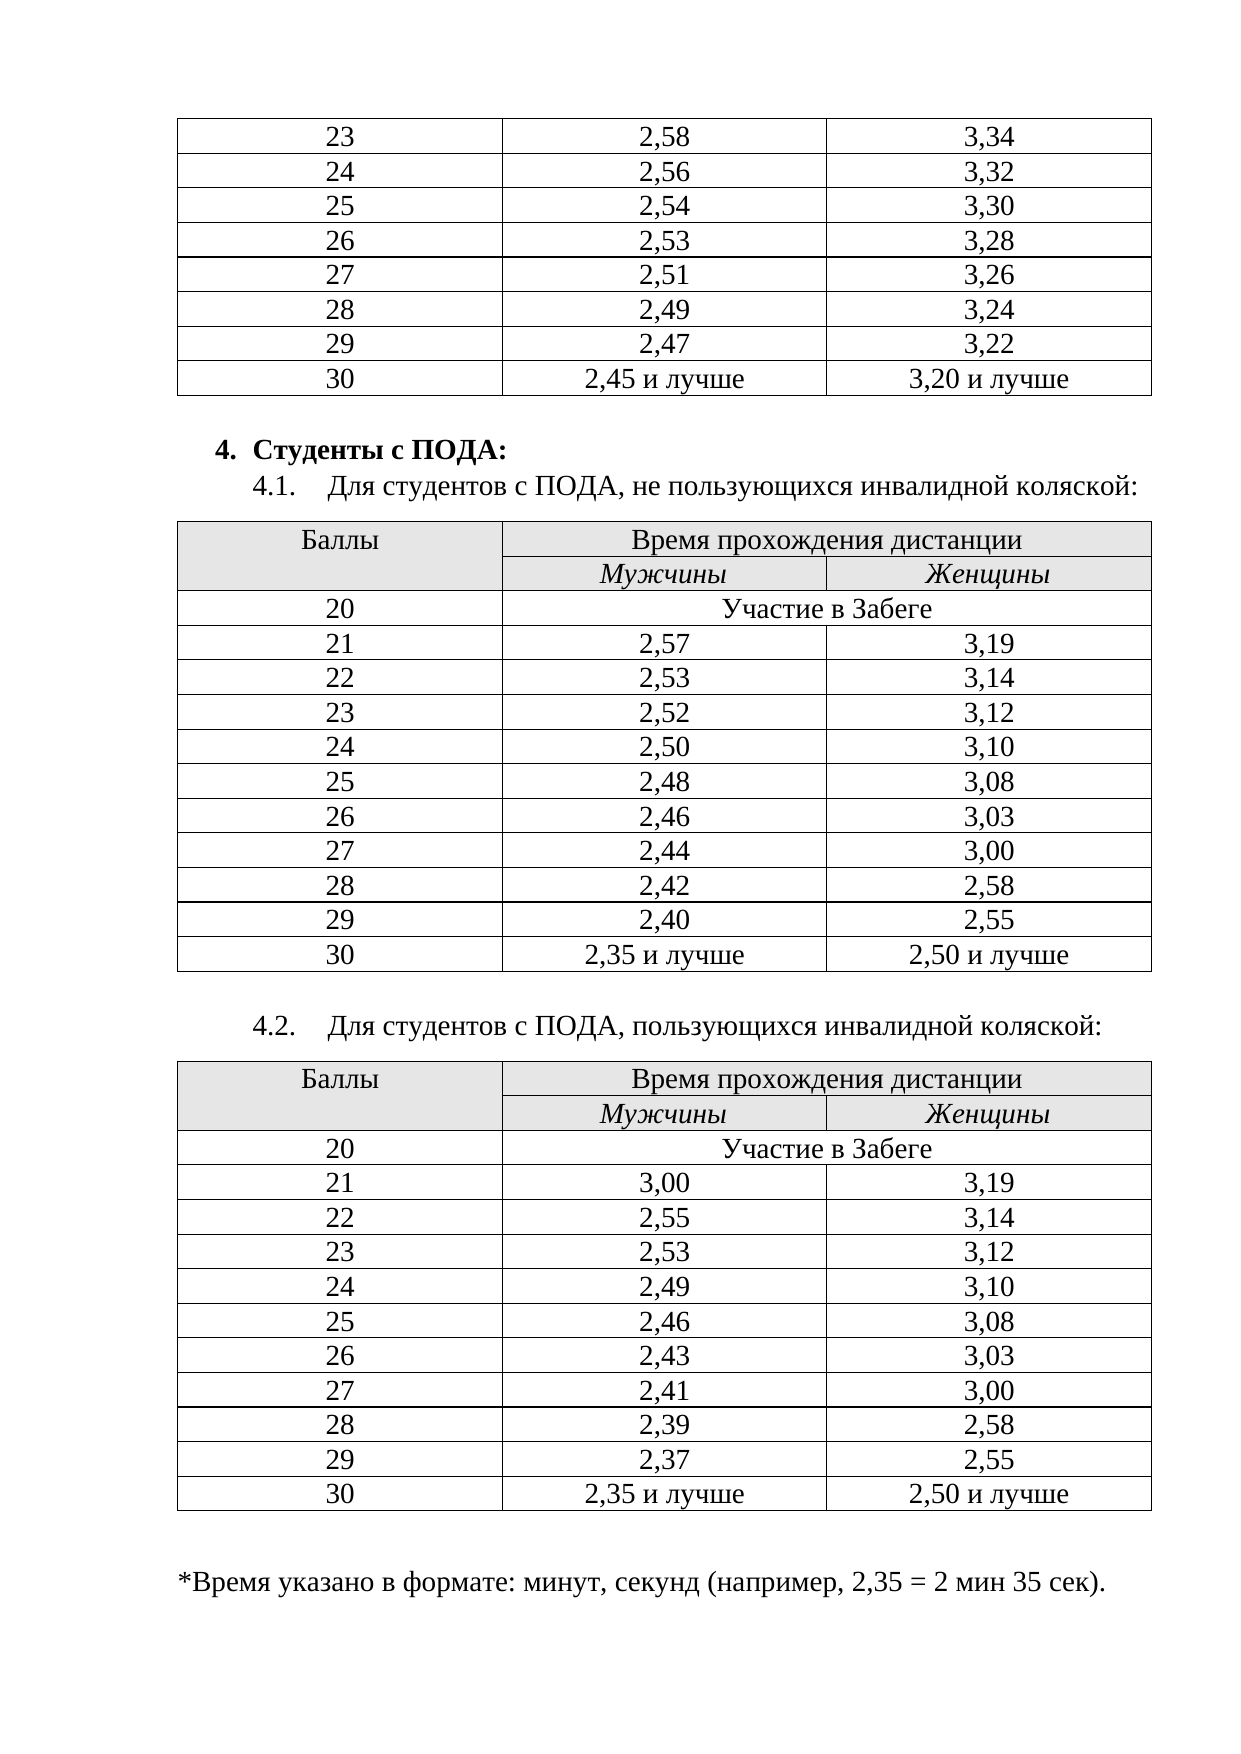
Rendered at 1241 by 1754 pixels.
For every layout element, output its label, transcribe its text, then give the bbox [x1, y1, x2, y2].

table_cell 2,49 [503, 292, 826, 326]
table_cell 30 [178, 937, 502, 971]
table_cell 3,14 [827, 660, 1151, 694]
table_cell Женщины [827, 557, 1151, 590]
table_cell 2,48 [503, 764, 826, 798]
table_cell 3,34 [827, 119, 1151, 153]
table_cell 28 [178, 292, 502, 326]
table_cell 2,42 [503, 868, 826, 901]
table_cell 3,12 [827, 695, 1151, 728]
table_cell Мужчины [503, 557, 826, 590]
table_cell Участие в Забеге [503, 1131, 1151, 1164]
table_cell 24 [178, 730, 502, 763]
table_cell 3,03 [827, 1338, 1151, 1372]
table_cell 3,08 [827, 764, 1151, 798]
table_cell 3,10 [827, 1269, 1151, 1303]
table_cell 3,19 [827, 1165, 1151, 1199]
table_cell 2,35 и лучше [503, 1477, 826, 1510]
text *Время указано в формате: минут, секунд (например, 2,35 = 2 мин 35 сек). [177, 1564, 1152, 1597]
list Для студентов с ПОДА, не пользующихся инвалидной коляской: [252, 468, 1152, 502]
table_cell 28 [178, 1408, 502, 1441]
table_cell 2,53 [503, 1235, 826, 1268]
table_cell 3,22 [827, 327, 1151, 360]
list Для студентов с ПОДА, пользующихся инвалидной коляской: [252, 1008, 1152, 1041]
table_cell 2,55 [827, 903, 1151, 936]
list Студенты с ПОДА: [215, 432, 1152, 466]
table_cell 3,03 [827, 799, 1151, 832]
table_cell 20 [178, 1131, 502, 1164]
table_cell 27 [178, 833, 502, 867]
table_cell 3,12 [827, 1235, 1151, 1268]
table_cell 27 [178, 1373, 502, 1406]
table_header Баллы [178, 1062, 502, 1130]
table_cell 24 [178, 1269, 502, 1303]
table_cell 2,37 [503, 1442, 826, 1476]
table_cell 26 [178, 799, 502, 832]
table_cell 20 [178, 591, 502, 625]
table_cell 2,50 и лучше [827, 937, 1151, 971]
table_cell 29 [178, 1442, 502, 1476]
table_cell 2,54 [503, 188, 826, 222]
table_cell Мужчины [503, 1096, 826, 1130]
table_cell 2,50 [503, 730, 826, 763]
table_cell 22 [178, 1200, 502, 1233]
table_cell 23 [178, 1235, 502, 1268]
table_cell Участие в Забеге [503, 591, 1151, 625]
table_cell 2,57 [503, 626, 826, 659]
table_cell 2,44 [503, 833, 826, 867]
table_cell 25 [178, 764, 502, 798]
table_cell 3,28 [827, 223, 1151, 256]
table_cell 2,41 [503, 1373, 826, 1406]
table_cell 3,00 [827, 1373, 1151, 1406]
table_cell 21 [178, 626, 502, 659]
table_cell 3,19 [827, 626, 1151, 659]
table_cell Женщины [827, 1096, 1151, 1130]
table_cell 2,53 [503, 660, 826, 694]
table_cell 2,46 [503, 799, 826, 832]
table_cell 2,35 и лучше [503, 937, 826, 971]
table_cell 3,00 [827, 833, 1151, 867]
table_cell 2,49 [503, 1269, 826, 1303]
table_cell 2,56 [503, 154, 826, 187]
table_cell 3,32 [827, 154, 1151, 187]
table_cell 28 [178, 868, 502, 901]
table_cell 3,20 и лучше [827, 361, 1151, 395]
table_cell 2,51 [503, 258, 826, 291]
table_cell 26 [178, 1338, 502, 1372]
table_cell 2,55 [503, 1200, 826, 1233]
table_cell 3,08 [827, 1304, 1151, 1337]
table_cell 26 [178, 223, 502, 256]
table_cell 23 [178, 119, 502, 153]
table_cell 2,40 [503, 903, 826, 936]
table_cell 24 [178, 154, 502, 187]
table_cell 2,46 [503, 1304, 826, 1337]
table_cell 3,10 [827, 730, 1151, 763]
table_cell 3,14 [827, 1200, 1151, 1233]
table_cell 30 [178, 1477, 502, 1510]
table_header Время прохождения дистанции [503, 1062, 1151, 1095]
table_cell 22 [178, 660, 502, 694]
table_cell 2,58 [503, 119, 826, 153]
table_cell 27 [178, 258, 502, 291]
table_cell 2,58 [827, 1408, 1151, 1441]
table_cell 2,58 [827, 868, 1151, 901]
table_cell 25 [178, 1304, 502, 1337]
table_cell 29 [178, 327, 502, 360]
table_cell 2,47 [503, 327, 826, 360]
table_header Баллы [178, 522, 502, 590]
table_cell 3,30 [827, 188, 1151, 222]
table_header Время прохождения дистанции [503, 522, 1151, 556]
table_cell 3,24 [827, 292, 1151, 326]
table_cell 2,53 [503, 223, 826, 256]
table_cell 3,26 [827, 258, 1151, 291]
table_cell 29 [178, 903, 502, 936]
table_cell 2,39 [503, 1408, 826, 1441]
table_cell 21 [178, 1165, 502, 1199]
table_cell 2,50 и лучше [827, 1477, 1151, 1510]
table_cell 23 [178, 695, 502, 728]
table_cell 25 [178, 188, 502, 222]
table_cell 3,00 [503, 1165, 826, 1199]
table_cell 2,55 [827, 1442, 1151, 1476]
table_cell 2,45 и лучше [503, 361, 826, 395]
table_cell 30 [178, 361, 502, 395]
table_cell 2,52 [503, 695, 826, 728]
table_cell 2,43 [503, 1338, 826, 1372]
